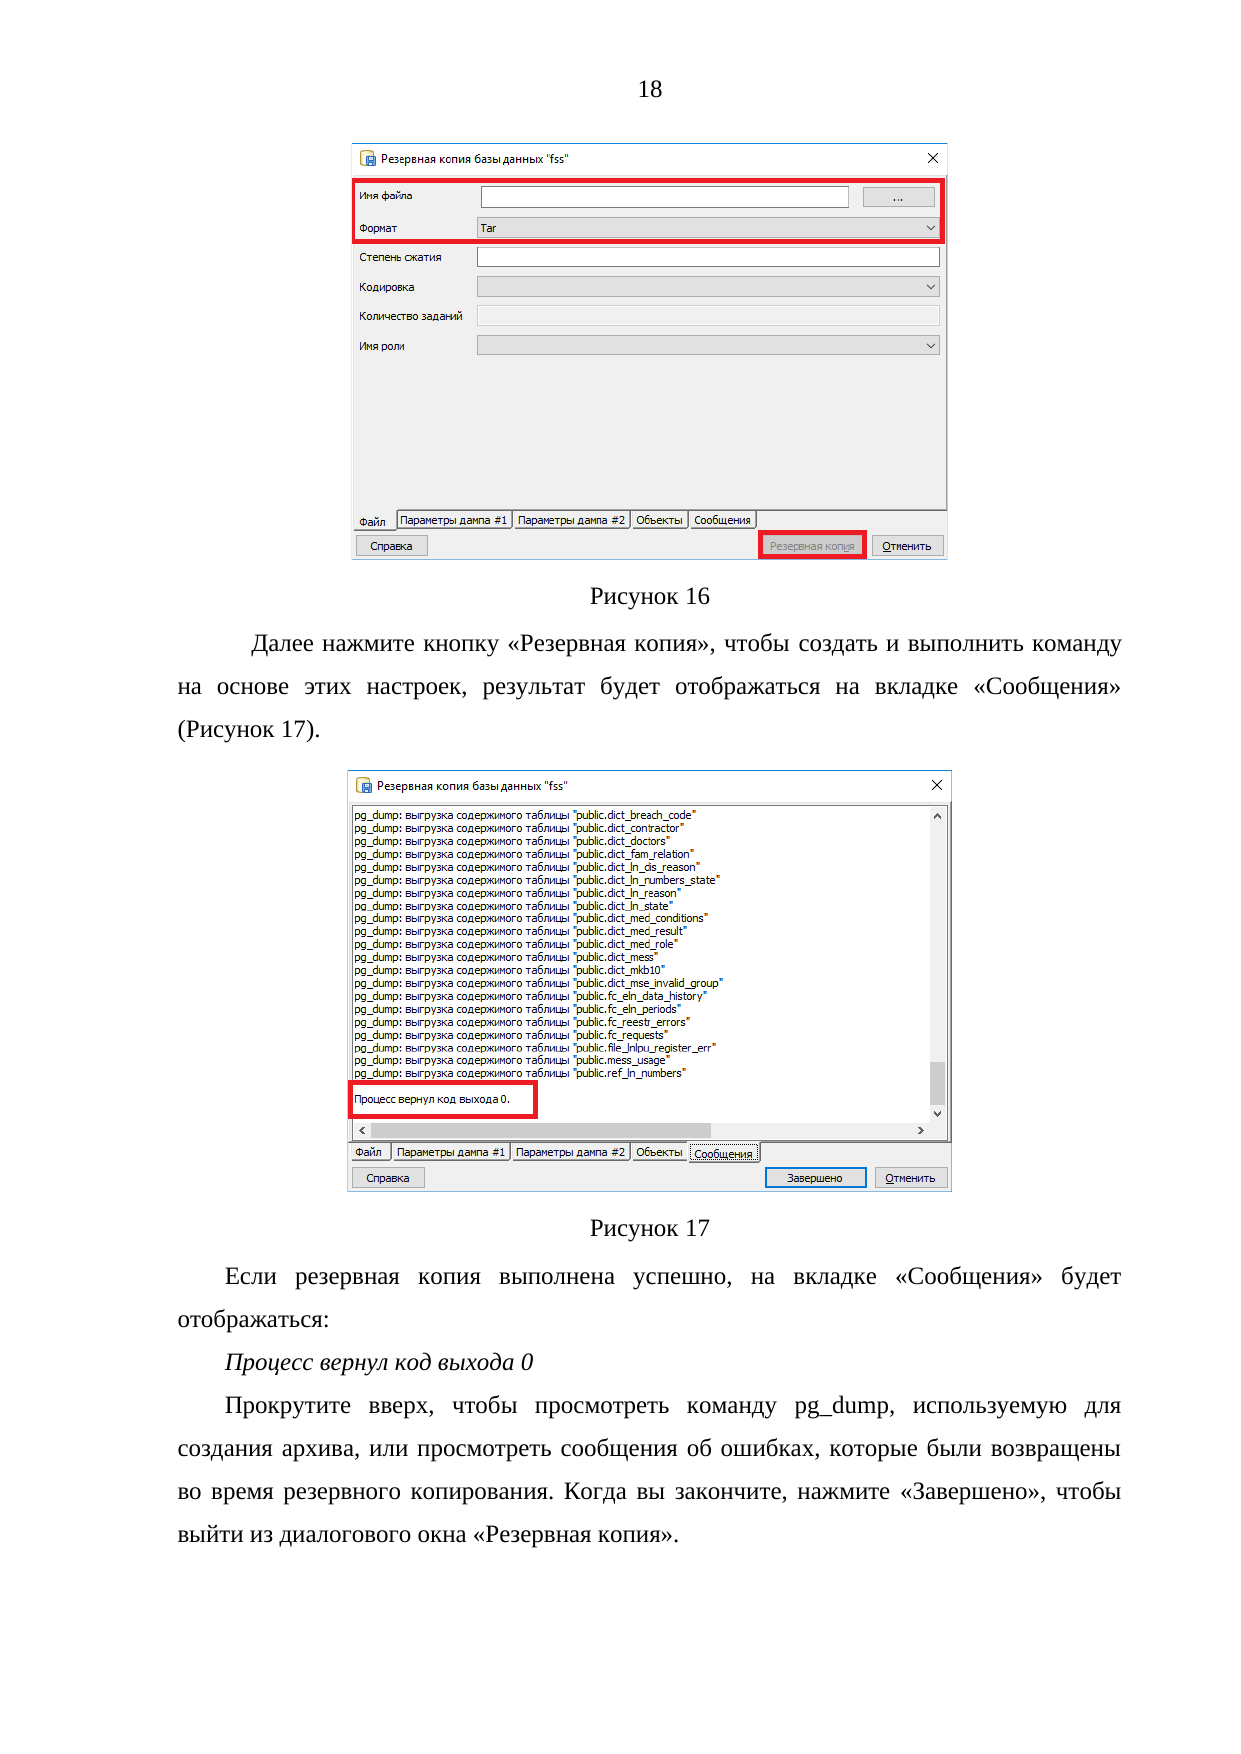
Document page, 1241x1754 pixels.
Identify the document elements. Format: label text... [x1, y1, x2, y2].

picture [347, 770, 952, 1192]
text Процесс вернул код выхода 0 [177, 1347, 1122, 1376]
text Прокрутите вверх, чтобы просмотреть команду pg_dump, используемую для создания архива, или просмотреть сообщения об ошибках, которые были возвращены во время резервного копирования. Когда вы закончите, нажмите «Завершено», чтобы выйти из диалогового окна «Резервная копия». [177, 1390, 1122, 1548]
text Далее нажмите кнопку «Резервная копия», чтобы создать и выполнить команду на основе этих настроек, результат будет отображаться на вкладке «Сообщения» (Рисунок 17). [177, 628, 1122, 743]
text Если резервная копия выполнена успешно, на вкладке «Сообщения» будет отображаться: [177, 1261, 1122, 1333]
picture [351, 143, 948, 560]
